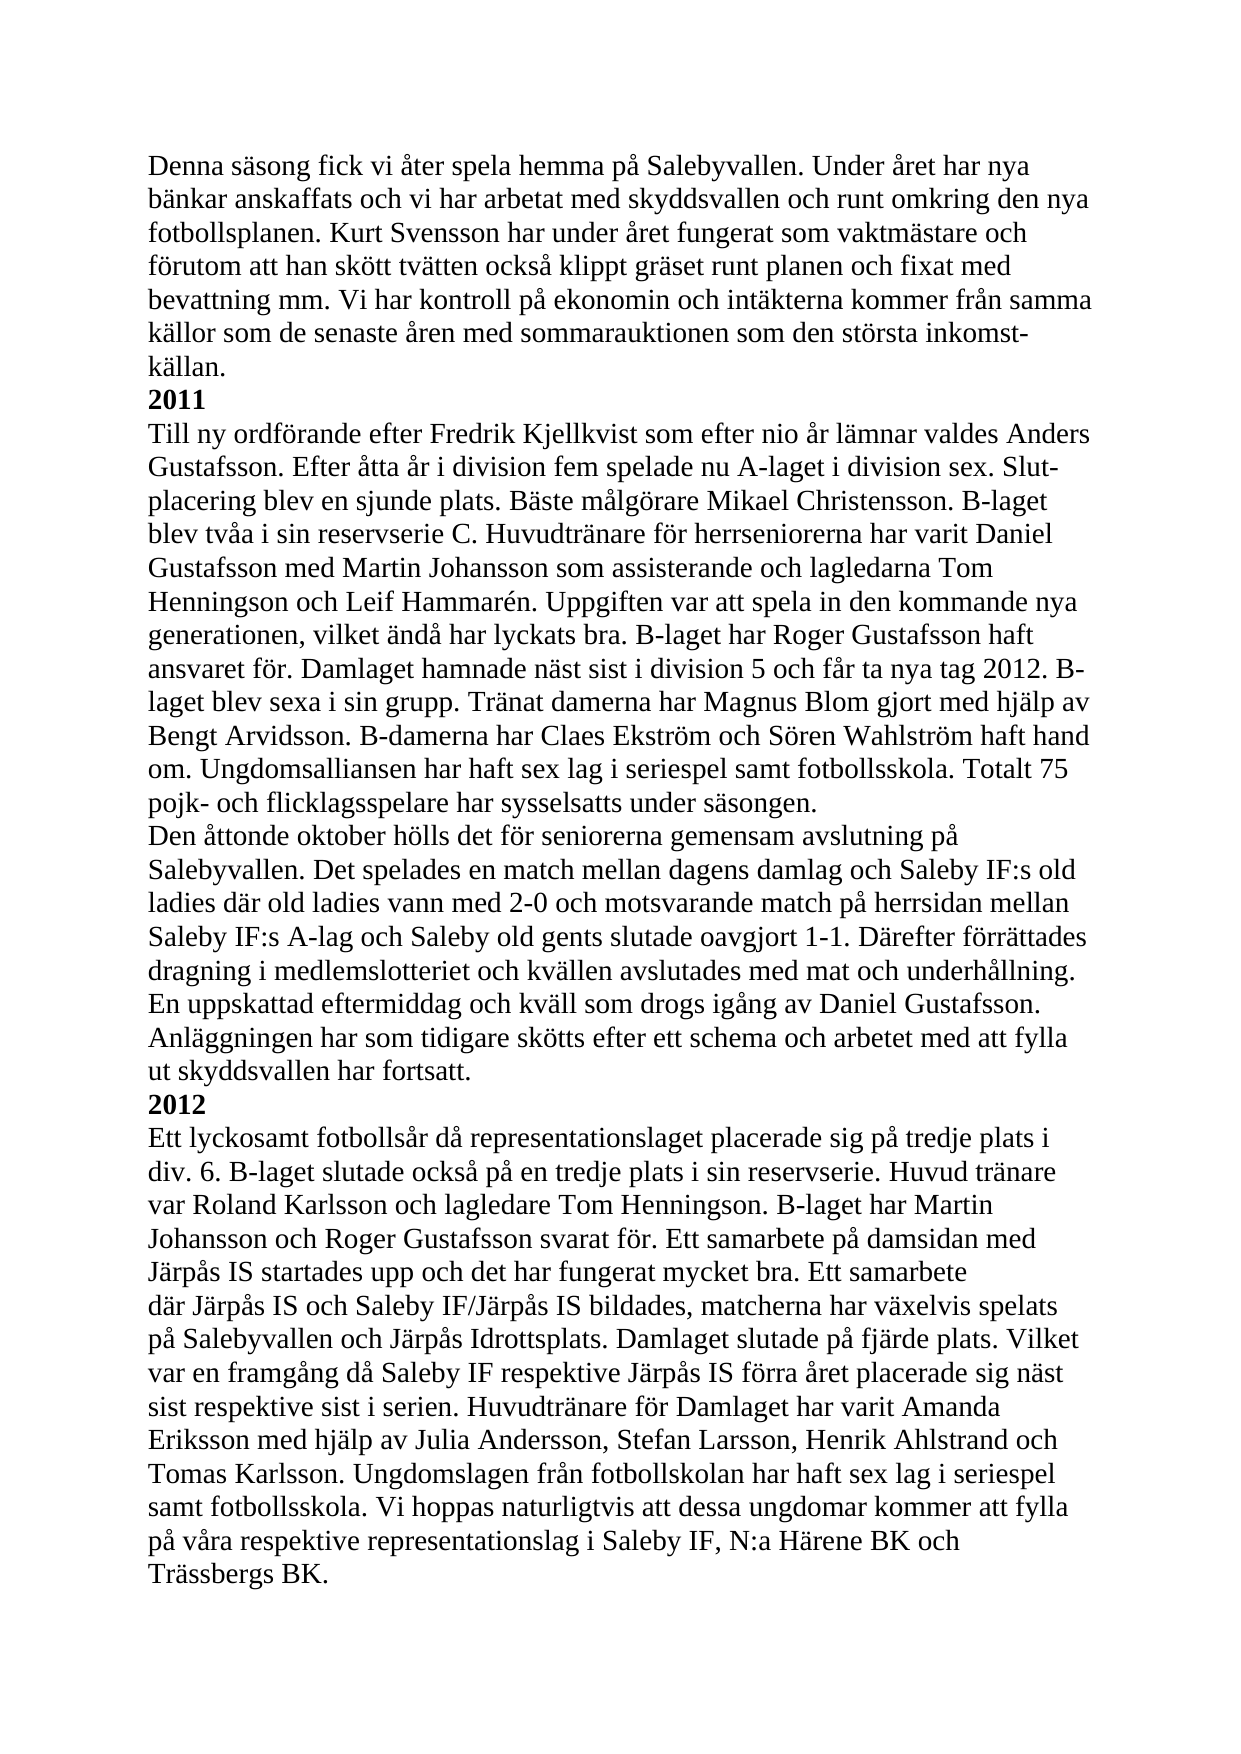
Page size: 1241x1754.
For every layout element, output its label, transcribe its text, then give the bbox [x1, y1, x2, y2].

text Den åttonde oktober hölls det för seniorerna gemensam avslutning på Salebyvallen. Det spelades en match mellan dagens damlag och Saleby IF:s old ladies där old ladies vann med 2-0 och motsvarande match på herrsidan mellan Saleby IF:s A-lag och Saleby old gents slutade oavgjort 1-1. Därefter förrättades dragning i medlemslotteriet och kvällen avslutades med mat och underhållning. En uppskattad eftermiddag och kväll som drogs igång av Daniel Gustafsson. [148, 818, 1093, 1020]
text Denna säsong fick vi åter spela hemma på Salebyvallen. Under året har nya bänkar anskaffats och vi har arbetat med skyddsvallen och runt omkring den nya fotbollsplanen. Kurt Svensson har under året fungerat som vaktmästare och förutom att han skött tvätten också klippt gräset runt planen och fixat med bevattning mm. Vi har kontroll på ekonomin och intäkterna kommer från samma källor som de senaste åren med sommarauktionen som den största inkomst-källan. [148, 148, 1093, 382]
text där Järpås IS och Saleby IF/Järpås IS bildades, matcherna har växelvis spelats på Salebyvallen och Järpås Idrottsplats. Damlaget slutade på fjärde plats. Vilket var en framgång då Saleby IF respektive Järpås IS förra året placerade sig näst sist respektive sist i serien. Huvudtränare för Damlaget har varit Amanda Eriksson med hjälp av Julia Andersson, Stefan Larsson, Henrik Ahlstrand och Tomas Karlsson. Ungdomslagen från fotbollskolan har haft sex lag i seriespel samt fotbollsskola. Vi hoppas naturligtvis att dessa ungdomar kommer att fylla på våra respektive representationslag i Saleby IF, N:a Härene BK och Trässbergs BK. [148, 1288, 1093, 1590]
text 2011 [148, 382, 1093, 416]
text 2012 [148, 1087, 1093, 1120]
text Anläggningen har som tidigare skötts efter ett schema och arbetet med att fylla ut skyddsvallen har fortsatt. [148, 1020, 1093, 1087]
text Ett lyckosamt fotbollsår då representationslaget placerade sig på tredje plats i div. 6. B-laget slutade också på en tredje plats i sin reservserie. Huvud tränare var Roland Karlsson och lagledare Tom Henningson. B-laget har Martin Johansson och Roger Gustafsson svarat för. Ett samarbete på damsidan med Järpås IS startades upp och det har fungerat mycket bra. Ett samarbete [148, 1120, 1093, 1288]
text Till ny ordförande efter Fredrik Kjellkvist som efter nio år lämnar valdes Anders Gustafsson. Efter åtta år i division fem spelade nu A-laget i division sex. Slut-placering blev en sjunde plats. Bäste målgörare Mikael Christensson. B-laget blev tvåa i sin reservserie C. Huvudtränare för herrseniorerna har varit Daniel Gustafsson med Martin Johansson som assisterande och lagledarna Tom Henningson och Leif Hammarén. Uppgiften var att spela in den kommande nya generationen, vilket ändå har lyckats bra. B-laget har Roger Gustafsson haft ansvaret för. Damlaget hamnade näst sist i division 5 och får ta nya tag 2012. B-laget blev sexa i sin grupp. Tränat damerna har Magnus Blom gjort med hjälp av Bengt Arvidsson. B-damerna har Claes Ekström och Sören Wahlström haft hand om. Ungdomsalliansen har haft sex lag i seriespel samt fotbollsskola. Totalt 75 pojk- och flicklagsspelare har sysselsatts under säsongen. [148, 416, 1093, 818]
